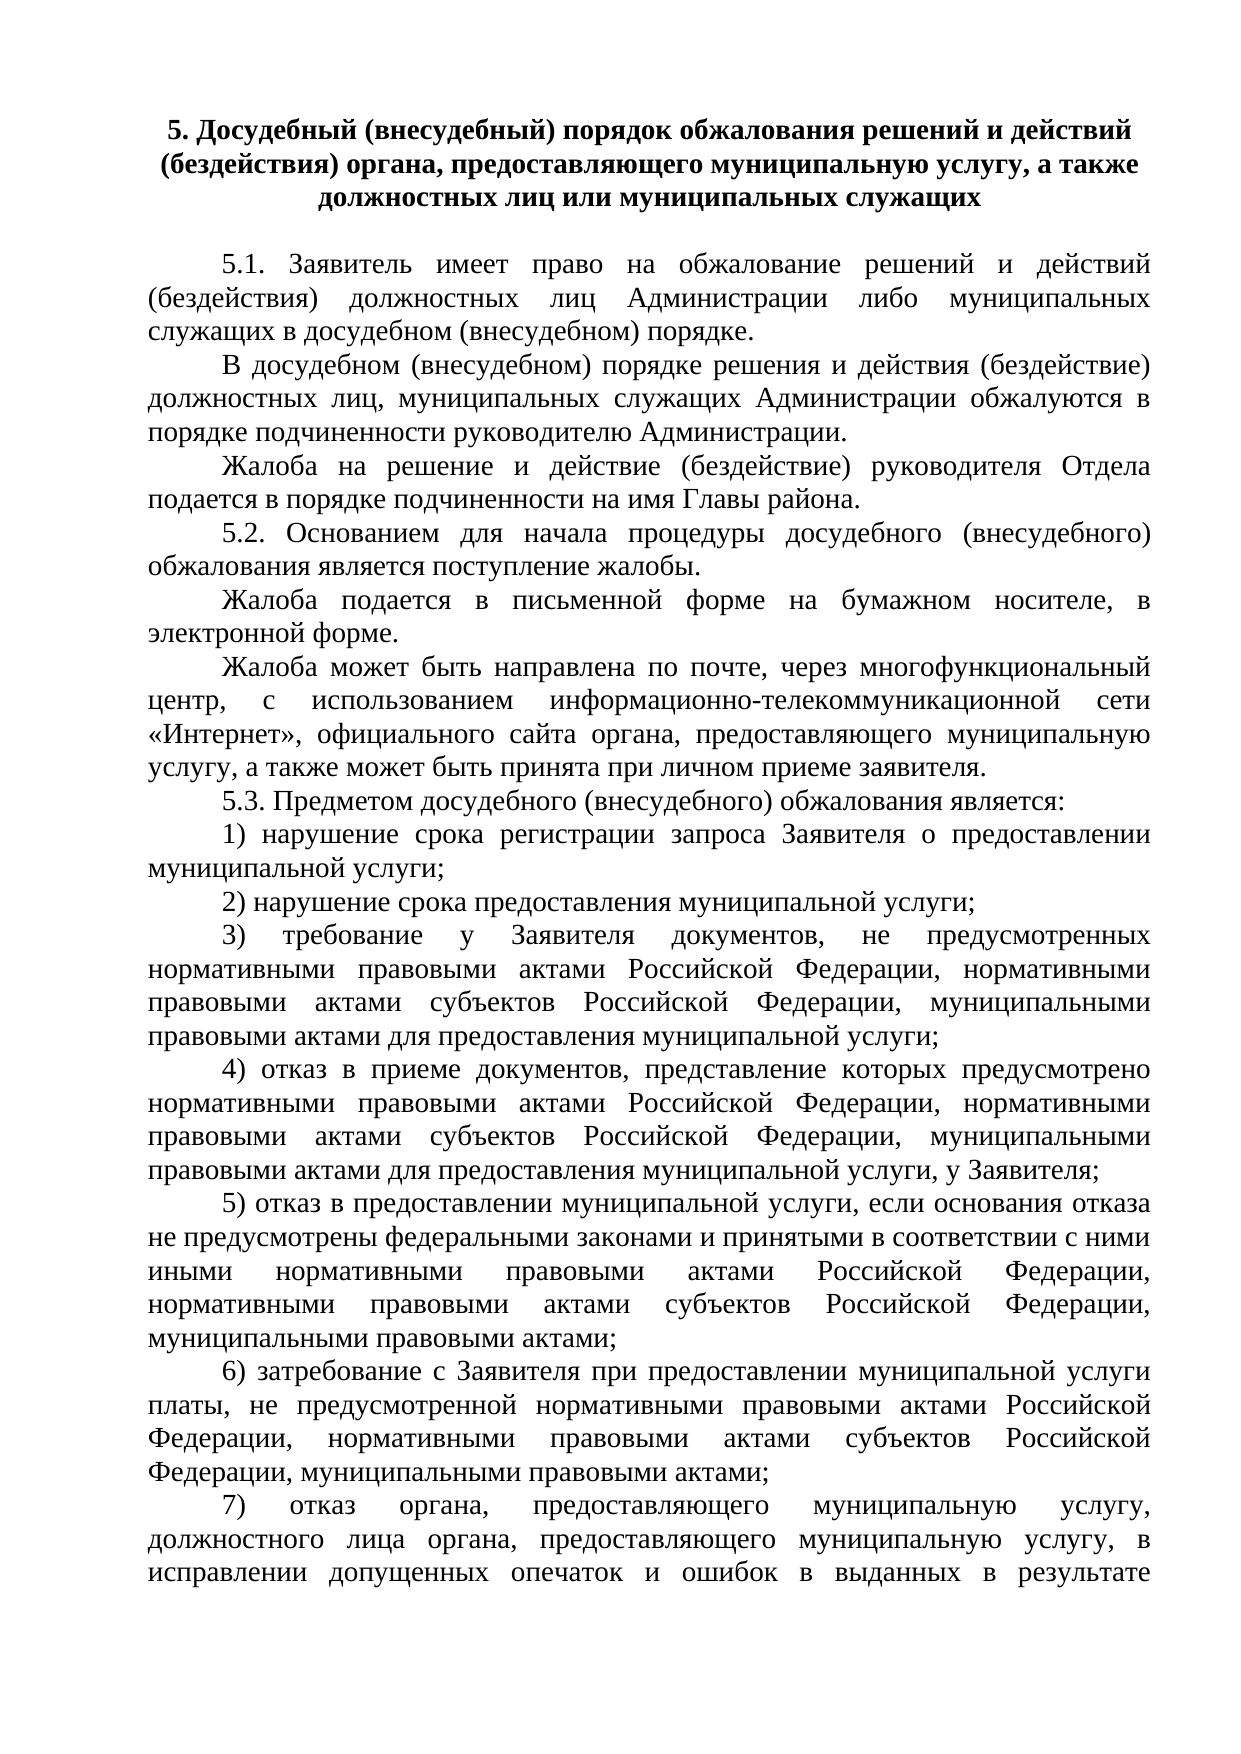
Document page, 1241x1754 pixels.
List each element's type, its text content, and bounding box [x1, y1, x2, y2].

text Жалоба может быть направлена по почте, через многофункциональный центр, с использованием информационно-телекоммуникационной сети «Интернет», официального сайта органа, предоставляющего муниципальную услугу, а также может быть принята при личном приеме заявителя. [148, 649, 1152, 783]
text 1) нарушение срока регистрации запроса Заявителя о предоставлении муниципальной услуги; [148, 817, 1152, 884]
text В досудебном (внесудебном) порядке решения и действия (бездействие) должностных лиц, муниципальных служащих Администрации обжалуются в порядке подчиненности руководителю Администрации. [148, 347, 1152, 448]
text Жалоба на решение и действие (бездействие) руководителя Отдела подается в порядке подчиненности на имя Главы района. [148, 448, 1152, 515]
text 5.3. Предметом досудебного (внесудебного) обжалования является: [148, 783, 1152, 817]
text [148, 1487, 1152, 1588]
text 2) нарушение срока предоставления муниципальной услуги; [148, 884, 1152, 917]
text 5) отказ в предоставлении муниципальной услуги, если основания отказа не предусмотрены федеральными законами и принятыми в соответствии с ними иными нормативными правовыми актами Российской Федерации, нормативными правовыми актами субъектов Российской Федерации, муниципальными правовыми актами; [148, 1186, 1152, 1353]
text 5.1. Заявитель имеет право на обжалование решений и действий (бездействия) должностных лиц Администрации либо муниципальных служащих в досудебном (внесудебном) порядке. [148, 246, 1152, 347]
text 6) затребование с Заявителя при предоставлении муниципальной услуги платы, не предусмотренной нормативными правовыми актами Российской Федерации, нормативными правовыми актами субъектов Российской Федерации, муниципальными правовыми актами; [148, 1353, 1152, 1487]
text 3) требование у Заявителя документов, не предусмотренных нормативными правовыми актами Российской Федерации, нормативными правовыми актами субъектов Российской Федерации, муниципальными правовыми актами для предоставления муниципальной услуги; [148, 917, 1152, 1051]
text 5. Досудебный (внесудебный) порядок обжалования решений и действий (бездействия) органа, предоставляющего муниципальную услугу, а также должностных лиц или муниципальных служащих [148, 112, 1152, 213]
text 5.2. Основанием для начала процедуры досудебного (внесудебного) обжалования является поступление жалобы. [148, 515, 1152, 582]
text Жалоба подается в письменной форме на бумажном носителе, в электронной форме. [148, 582, 1152, 649]
text 4) отказ в приеме документов, представление которых предусмотрено нормативными правовыми актами Российской Федерации, нормативными правовыми актами субъектов Российской Федерации, муниципальными правовыми актами для предоставления муниципальной услуги, у Заявителя; [148, 1051, 1152, 1186]
